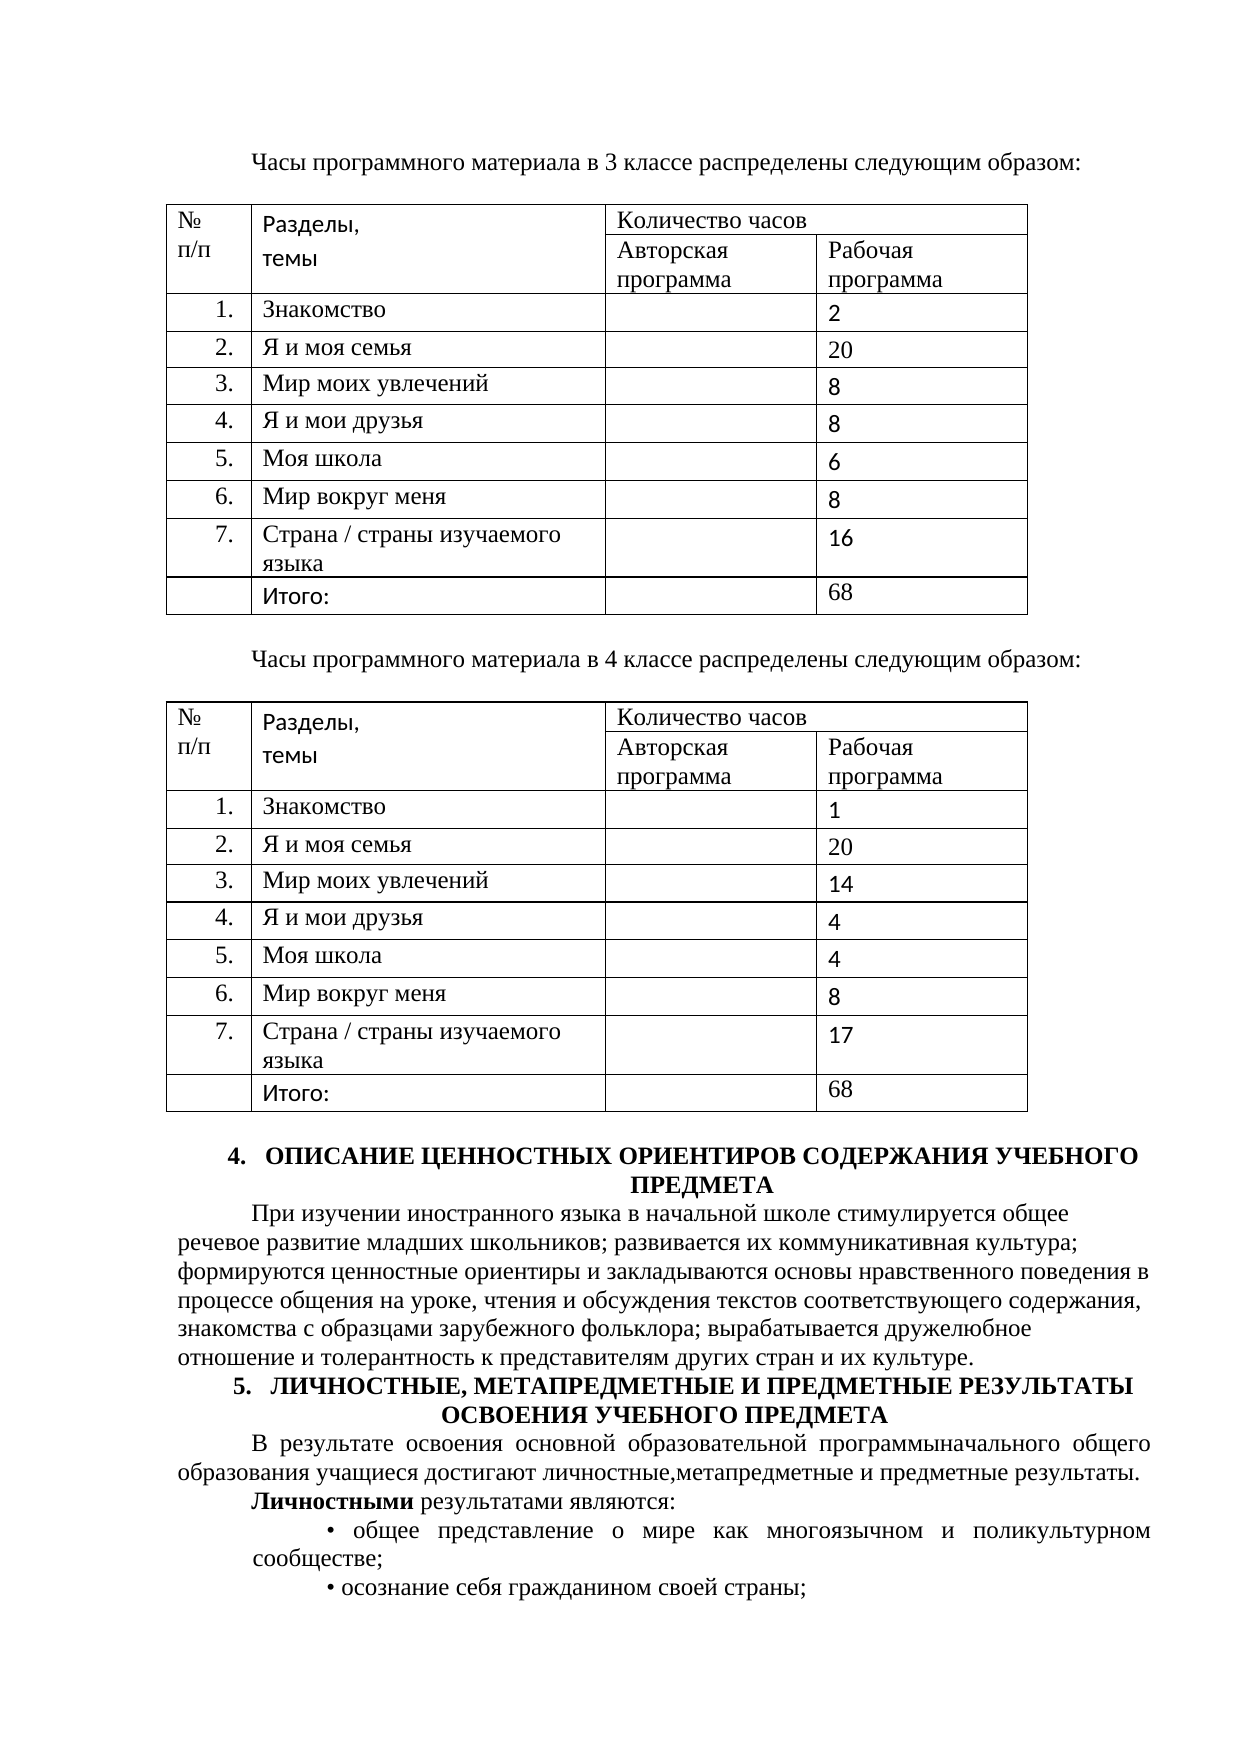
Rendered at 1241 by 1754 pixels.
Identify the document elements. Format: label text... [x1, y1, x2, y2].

table_cell [606, 829, 816, 864]
table_cell [606, 865, 816, 901]
table_cell Рабочая программа [817, 732, 1027, 790]
table_cell [167, 791, 251, 828]
table_cell Авторская программа [606, 235, 816, 293]
table_cell 68 [817, 1075, 1027, 1111]
table_cell [167, 294, 251, 331]
table_cell Авторская программа [606, 732, 816, 790]
table_cell [606, 578, 816, 614]
table_cell 8 [817, 405, 1027, 442]
table_cell [167, 829, 251, 864]
table_cell [167, 1016, 251, 1073]
table_cell 8 [817, 481, 1027, 518]
table_cell 68 [817, 578, 1027, 614]
table_cell [606, 978, 816, 1015]
table_cell 20 [817, 332, 1027, 367]
table_cell Я и моя семья [252, 829, 605, 864]
table_cell 4 [817, 940, 1027, 977]
table_cell 17 [817, 1016, 1027, 1073]
table_cell [606, 1075, 816, 1111]
table_cell [167, 865, 251, 901]
table_cell [167, 481, 251, 518]
table_cell Итого: [252, 1075, 605, 1111]
table_cell Мир моих увлечений [252, 368, 605, 404]
table_cell [167, 578, 251, 614]
table_cell [606, 940, 816, 977]
table_cell [167, 519, 251, 576]
table_cell [606, 332, 816, 367]
table_cell Мир вокруг меня [252, 978, 605, 1015]
table_cell 16 [817, 519, 1027, 576]
table_cell [167, 332, 251, 367]
text Часы программного материала в 3 классе распределены следующим образом: [177, 147, 1152, 176]
table_cell [606, 481, 816, 518]
table_cell 8 [817, 978, 1027, 1015]
table_cell [167, 940, 251, 977]
table_header Количество часов [606, 703, 1027, 731]
table_cell 2 [817, 294, 1027, 331]
table_cell 20 [817, 829, 1027, 864]
table_cell [606, 903, 816, 939]
table_cell Я и моя семья [252, 332, 605, 367]
table_cell [606, 294, 816, 331]
table_cell [606, 405, 816, 442]
list ОСВОЕНИЯ УЧЕБНОГО ПРЕДМЕТА [177, 1400, 1152, 1428]
table_cell Страна / страны изучаемого языка [252, 519, 605, 576]
table_cell 8 [817, 368, 1027, 404]
table_cell 14 [817, 865, 1027, 901]
list ОПИСАНИЕ ЦЕННОСТНЫХ ОРИЕНТИРОВ СОДЕРЖАНИЯ УЧЕБНОГО ПРЕДМЕТА [215, 1141, 1152, 1198]
table_cell Я и мои друзья [252, 405, 605, 442]
table_header Количество часов [606, 205, 1027, 234]
table_cell Страна / страны изучаемого языка [252, 1016, 605, 1073]
list Личностными результатами являются: [177, 1486, 1152, 1515]
table_cell [167, 368, 251, 404]
list • осознание себя гражданином своей страны; [252, 1572, 1152, 1601]
table_cell [167, 1075, 251, 1111]
table_cell [167, 405, 251, 442]
table_cell 4 [817, 903, 1027, 939]
table_cell [167, 903, 251, 939]
table_cell [167, 978, 251, 1015]
text Часы программного материала в 4 классе распределены следующим образом: [177, 644, 1152, 673]
list • общее представление о мире как многоязычном и поликультурном сообществе; [252, 1515, 1152, 1572]
table_cell 6 [817, 443, 1027, 480]
table_cell Мир моих увлечений [252, 865, 605, 901]
list ЛИЧНОСТНЫЕ, МЕТАПРЕДМЕТНЫЕ И ПРЕДМЕТНЫЕ РЕЗУЛЬТАТЫ [215, 1371, 1152, 1400]
table_header Разделы, темы [252, 703, 605, 790]
table_cell Рабочая программа [817, 235, 1027, 293]
table_cell Знакомство [252, 791, 605, 828]
table_cell Я и мои друзья [252, 903, 605, 939]
table_cell [606, 519, 816, 576]
table_cell 1 [817, 791, 1027, 828]
table_cell Моя школа [252, 443, 605, 480]
list В результате освоения основной образовательной программыначального общего образования учащиеся достигают личностные,метапредметные и предметные результаты. [177, 1428, 1152, 1486]
table_cell Мир вокруг меня [252, 481, 605, 518]
table_cell [606, 791, 816, 828]
text При изучении иностранного языка в начальной школе стимулируется общее речевое развитие младших школьников; развивается их коммуникативная культура; формируются ценностные ориентиры и закладываются основы нравственного поведения в процессе общения на уроке, чтения и обсуждения текстов соответствующего содержания, знакомства с образцами зарубежного фольклора; вырабатывается дружелюбное отношение и толерантность к представителям других стран и их культуре. [177, 1198, 1152, 1371]
table_header № п/п [167, 703, 251, 790]
table_header Разделы, темы [252, 205, 605, 293]
table_cell [167, 443, 251, 480]
table_cell [606, 368, 816, 404]
table_cell Моя школа [252, 940, 605, 977]
table_cell Итого: [252, 578, 605, 614]
table_cell [606, 1016, 816, 1073]
table_header № п/п [167, 205, 251, 293]
table_cell Знакомство [252, 294, 605, 331]
table_cell [606, 443, 816, 480]
